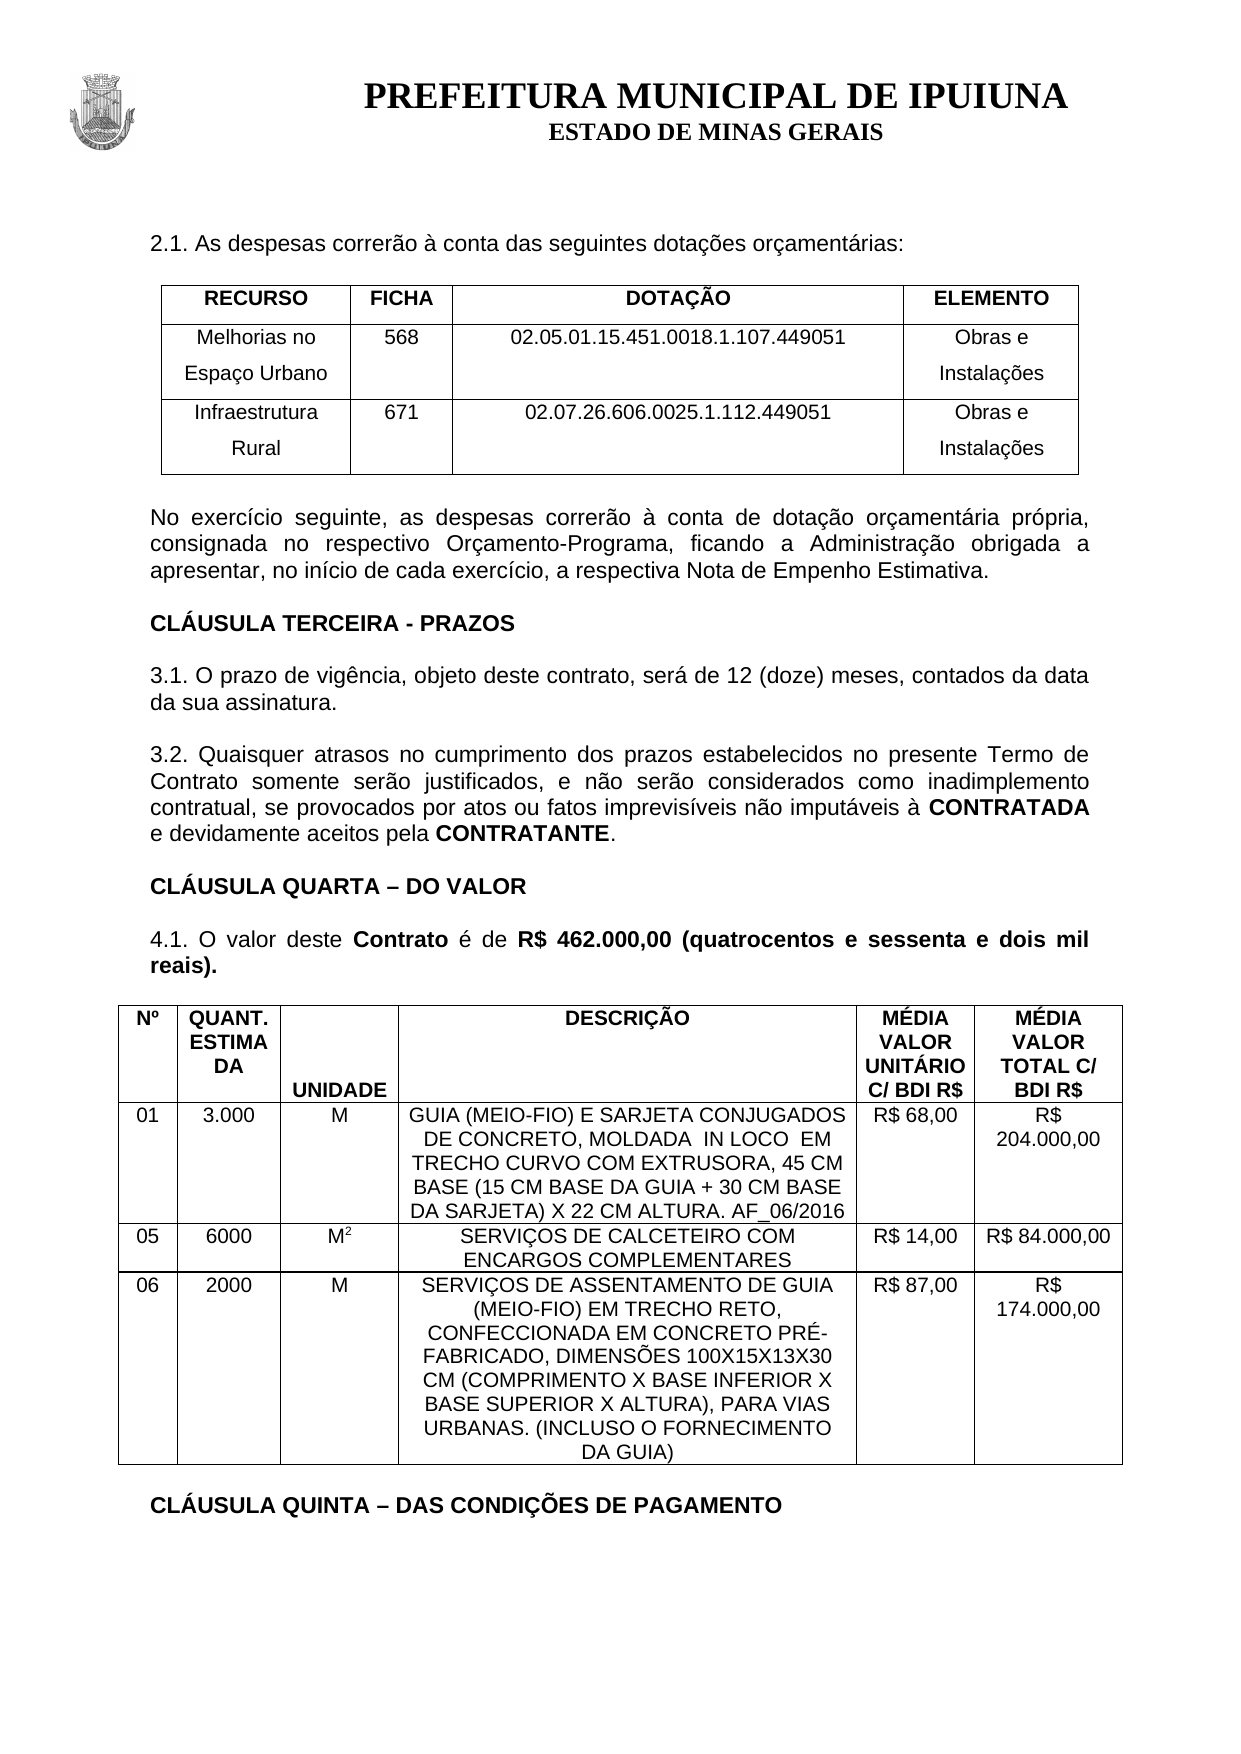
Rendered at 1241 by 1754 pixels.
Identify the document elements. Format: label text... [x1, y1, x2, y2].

table_cell 6000 [178, 1224, 280, 1271]
table_cell SERVIÇOS DE CALCETEIRO COM ENCARGOS COMPLEMENTARES [399, 1224, 856, 1271]
table_header ELEMENTO [904, 286, 1078, 324]
table_cell 01 [119, 1103, 177, 1222]
table_header DOTAÇÃO [453, 286, 903, 324]
table_header MÉDIA VALOR UNITÁRIO C/ BDI R$ [857, 1006, 974, 1102]
table_cell 02.05.01.15.451.0018.1.107.449051 [453, 325, 903, 399]
text CLÁUSULA QUINTA – DAS CONDIÇÕES DE PAGAMENTO [150, 1492, 1090, 1518]
table_header QUANT. ESTIMADA [178, 1006, 280, 1102]
table_cell GUIA (MEIO-FIO) E SARJETA CONJUGADOS DE CONCRETO, MOLDADA IN LOCO EM TRECHO CURVO COM EXTRUSORA, 45 CM BASE (15 CM BASE DA GUIA + 30 CM BASE DA SARJETA) X 22 CM ALTURA. AF_06/2016 [399, 1103, 856, 1222]
table_header FICHA [351, 286, 452, 324]
table_cell Infraestrutura Rural [162, 400, 350, 474]
table_cell R$ 84.000,00 [975, 1224, 1122, 1271]
table_cell Melhorias no Espaço Urbano [162, 325, 350, 399]
text 4.1. O valor deste Contrato é de R$ 462.000,00 (quatrocentos e sessenta e dois mil reais). [150, 926, 1090, 978]
table_cell M [281, 1103, 398, 1222]
table_cell R$ 68,00 [857, 1103, 974, 1222]
table_header Nº [119, 1006, 177, 1102]
text 3.1. O prazo de vigência, objeto deste contrato, será de 12 (doze) meses, contados da data da sua assinatura. [150, 662, 1090, 715]
table_cell 2000 [178, 1273, 280, 1464]
table_cell 671 [351, 400, 452, 474]
text CLÁUSULA TERCEIRA - PRAZOS [150, 609, 1090, 636]
text 3.2. Quaisquer atrasos no cumprimento dos prazos estabelecidos no presente Termo de Contrato somente serão justificados, e não serão considerados como inadimplemento contratual, se provocados por atos ou fatos imprevisíveis não imputáveis à CONTRATADA e devidamente aceitos pela CONTRATANTE. [150, 741, 1090, 847]
picture [69, 73, 135, 152]
table_cell 05 [119, 1224, 177, 1271]
subtitle No exercício seguinte, as despesas correrão à conta de dotação orçamentária própria, consignada no respectivo Orçamento-Programa, ficando a Administração obrigada a apresentar, no início de cada exercício, a respectiva Nota de Empenho Estimativa. [150, 504, 1090, 583]
table_header MÉDIA VALOR TOTAL C/ BDI R$ [975, 1006, 1122, 1102]
table_cell R$ 204.000,00 [975, 1103, 1122, 1222]
table_header DESCRIÇÃO [399, 1006, 856, 1102]
table_cell R$ 87,00 [857, 1273, 974, 1464]
table_cell 568 [351, 325, 452, 399]
table_cell R$ 174.000,00 [975, 1273, 1122, 1464]
table_cell Obras e Instalações [904, 400, 1078, 474]
table_header UNIDADE [281, 1006, 398, 1102]
table_cell M [281, 1273, 398, 1464]
table_cell SERVIÇOS DE ASSENTAMENTO DE GUIA (MEIO-FIO) EM TRECHO RETO, CONFECCIONADA EM CONCRETO PRÉ-FABRICADO, DIMENSÕES 100X15X13X30 CM (COMPRIMENTO X BASE INFERIOR X BASE SUPERIOR X ALTURA), PARA VIAS URBANAS. (INCLUSO O FORNECIMENTO DA GUIA) [399, 1273, 856, 1464]
table_cell M2 [281, 1224, 398, 1271]
text CLÁUSULA QUARTA – DO VALOR [150, 873, 1090, 899]
subtitle 2.1. As despesas correrão à conta das seguintes dotações orçamentárias: [150, 229, 1090, 256]
table_cell 06 [119, 1273, 177, 1464]
table_cell R$ 14,00 [857, 1224, 974, 1271]
table_header RECURSO [162, 286, 350, 324]
table_cell Obras e Instalações [904, 325, 1078, 399]
table_cell 02.07.26.606.0025.1.112.449051 [453, 400, 903, 474]
table_cell 3.000 [178, 1103, 280, 1222]
